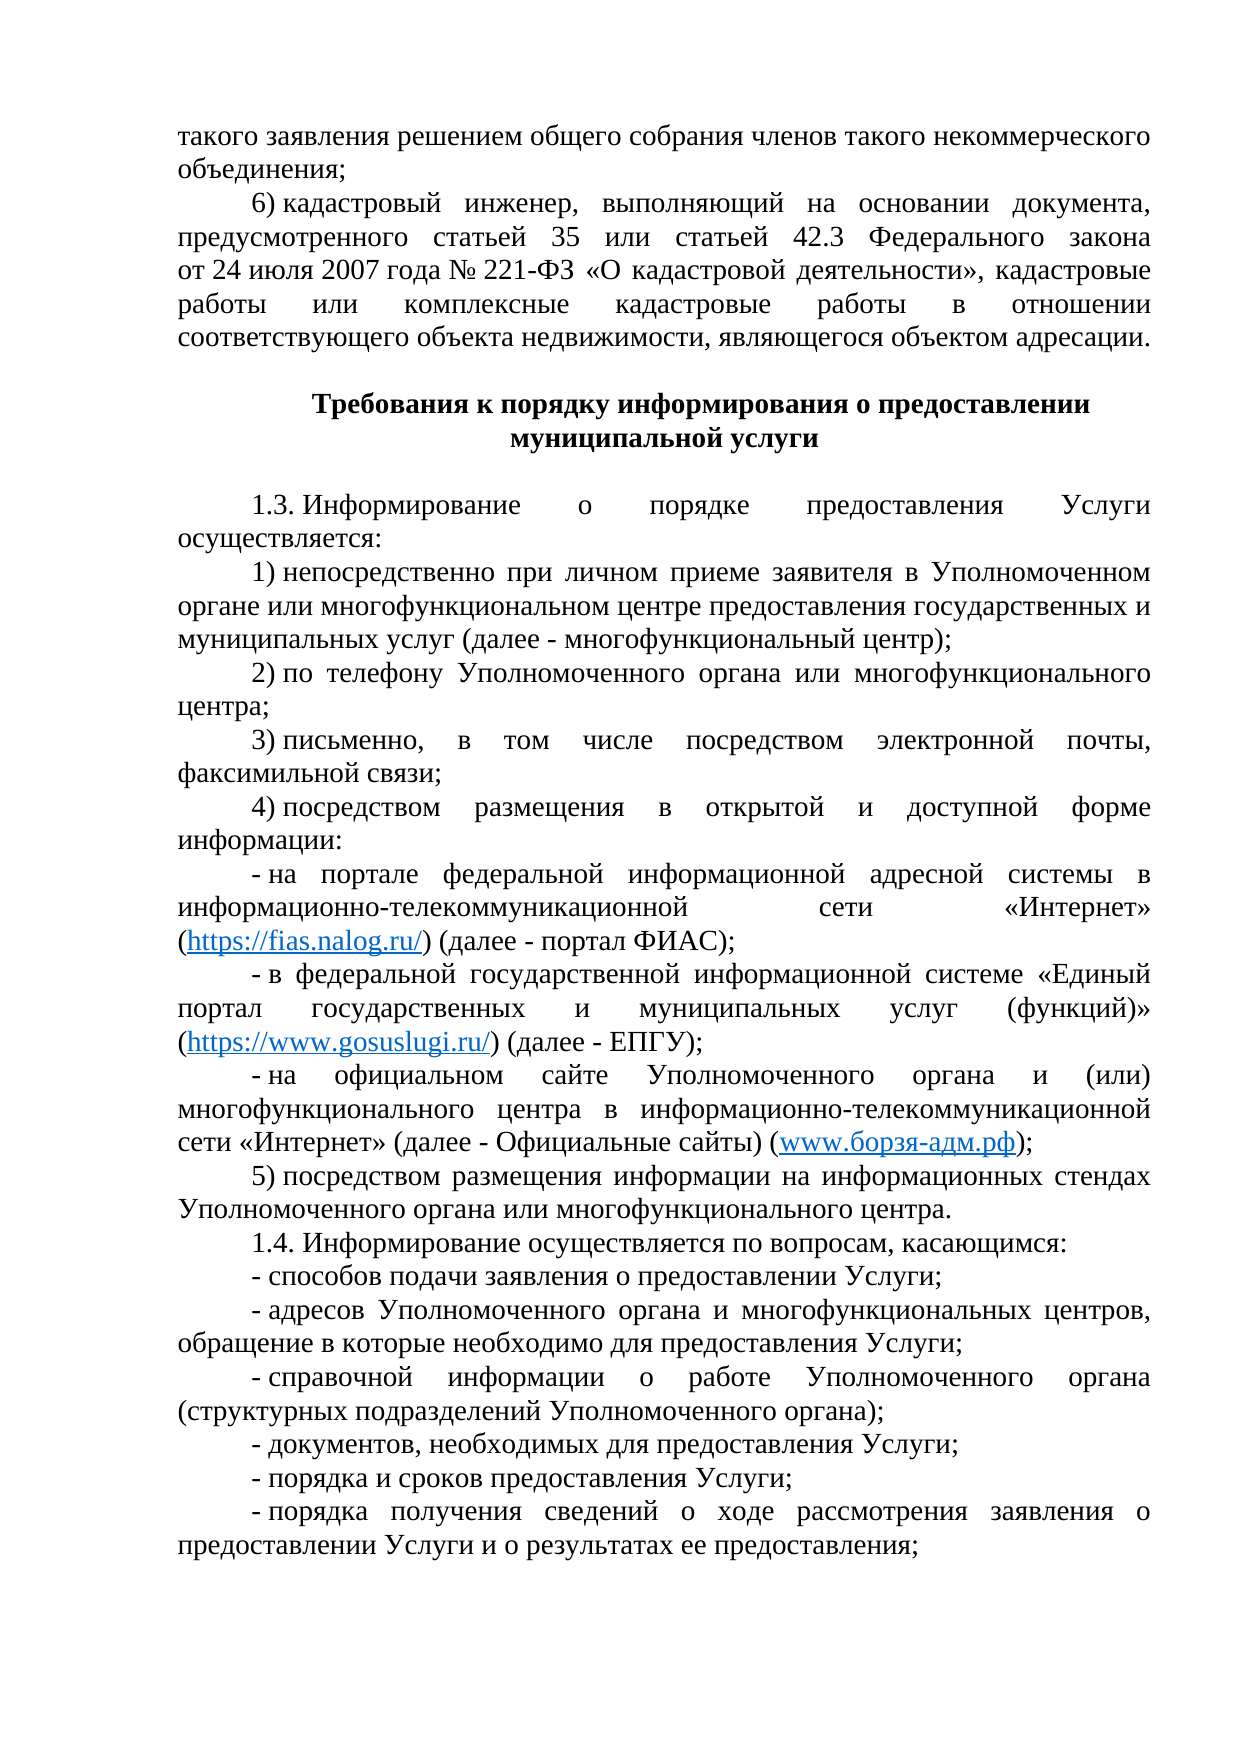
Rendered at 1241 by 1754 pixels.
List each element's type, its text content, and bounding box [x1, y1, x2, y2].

text 6) кадастровый инженер, выполняющий на основании документа, предусмотренного статьей 35 или статьей 42.3 Федерального закона от 24 июля 2007 года № 221-ФЗ «О кадастровой деятельности», кадастровые работы или комплексные кадастровые работы в отношении соответствующего объекта недвижимости, являющегося объектом адресации. [177, 185, 1152, 353]
text - порядка получения сведений о ходе рассмотрения заявления о предоставлении Услуги и о результатах ее предоставления; [177, 1493, 1152, 1560]
text - порядка и сроков предоставления Услуги; [177, 1460, 1152, 1493]
text 1.4. Информирование осуществляется по вопросам, касающимся: [177, 1225, 1152, 1258]
text - на официальном сайте Уполномоченного органа и (или) многофункционального центра в информационно-телекоммуникационной сети «Интернет» (далее - Официальные сайты) (www.борзя-адм.рф); [177, 1057, 1152, 1158]
text 4) посредством размещения в открытой и доступной форме информации: [177, 789, 1152, 856]
text - справочной информации о работе Уполномоченного органа (структурных подразделений Уполномоченного органа); [177, 1359, 1152, 1426]
text 3) письменно, в том числе посредством электронной почты, факсимильной связи; [177, 722, 1152, 789]
text - на портале федеральной информационной адресной системы в информационно-телекоммуникационной сети «Интернет» (https://fias.nalog.ru/) (далее - портал ФИАС); [177, 856, 1152, 957]
text 1.3. Информирование о порядке предоставления Услуги осуществляется: [177, 487, 1152, 554]
text - документов, необходимых для предоставления Услуги; [177, 1426, 1152, 1460]
text 5) посредством размещения информации на информационных стендах Уполномоченного органа или многофункционального центра. [177, 1158, 1152, 1225]
text - способов подачи заявления о предоставлении Услуги; [177, 1258, 1152, 1292]
text Требования к порядку информирования о предоставлении муниципальной услуги [177, 386, 1152, 453]
text - в федеральной государственной информационной системе «Единый портал государственных и муниципальных услуг (функций)» (https://www.gosuslugi.ru/) (далее - ЕПГУ); [177, 957, 1152, 1057]
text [177, 118, 1152, 185]
text 2) по телефону Уполномоченного органа или многофункционального центра; [177, 655, 1152, 722]
text - адресов Уполномоченного органа и многофункциональных центров, обращение в которые необходимо для предоставления Услуги; [177, 1292, 1152, 1359]
text 1) непосредственно при личном приеме заявителя в Уполномоченном органе или многофункциональном центре предоставления государственных и муниципальных услуг (далее - многофункциональный центр); [177, 554, 1152, 655]
